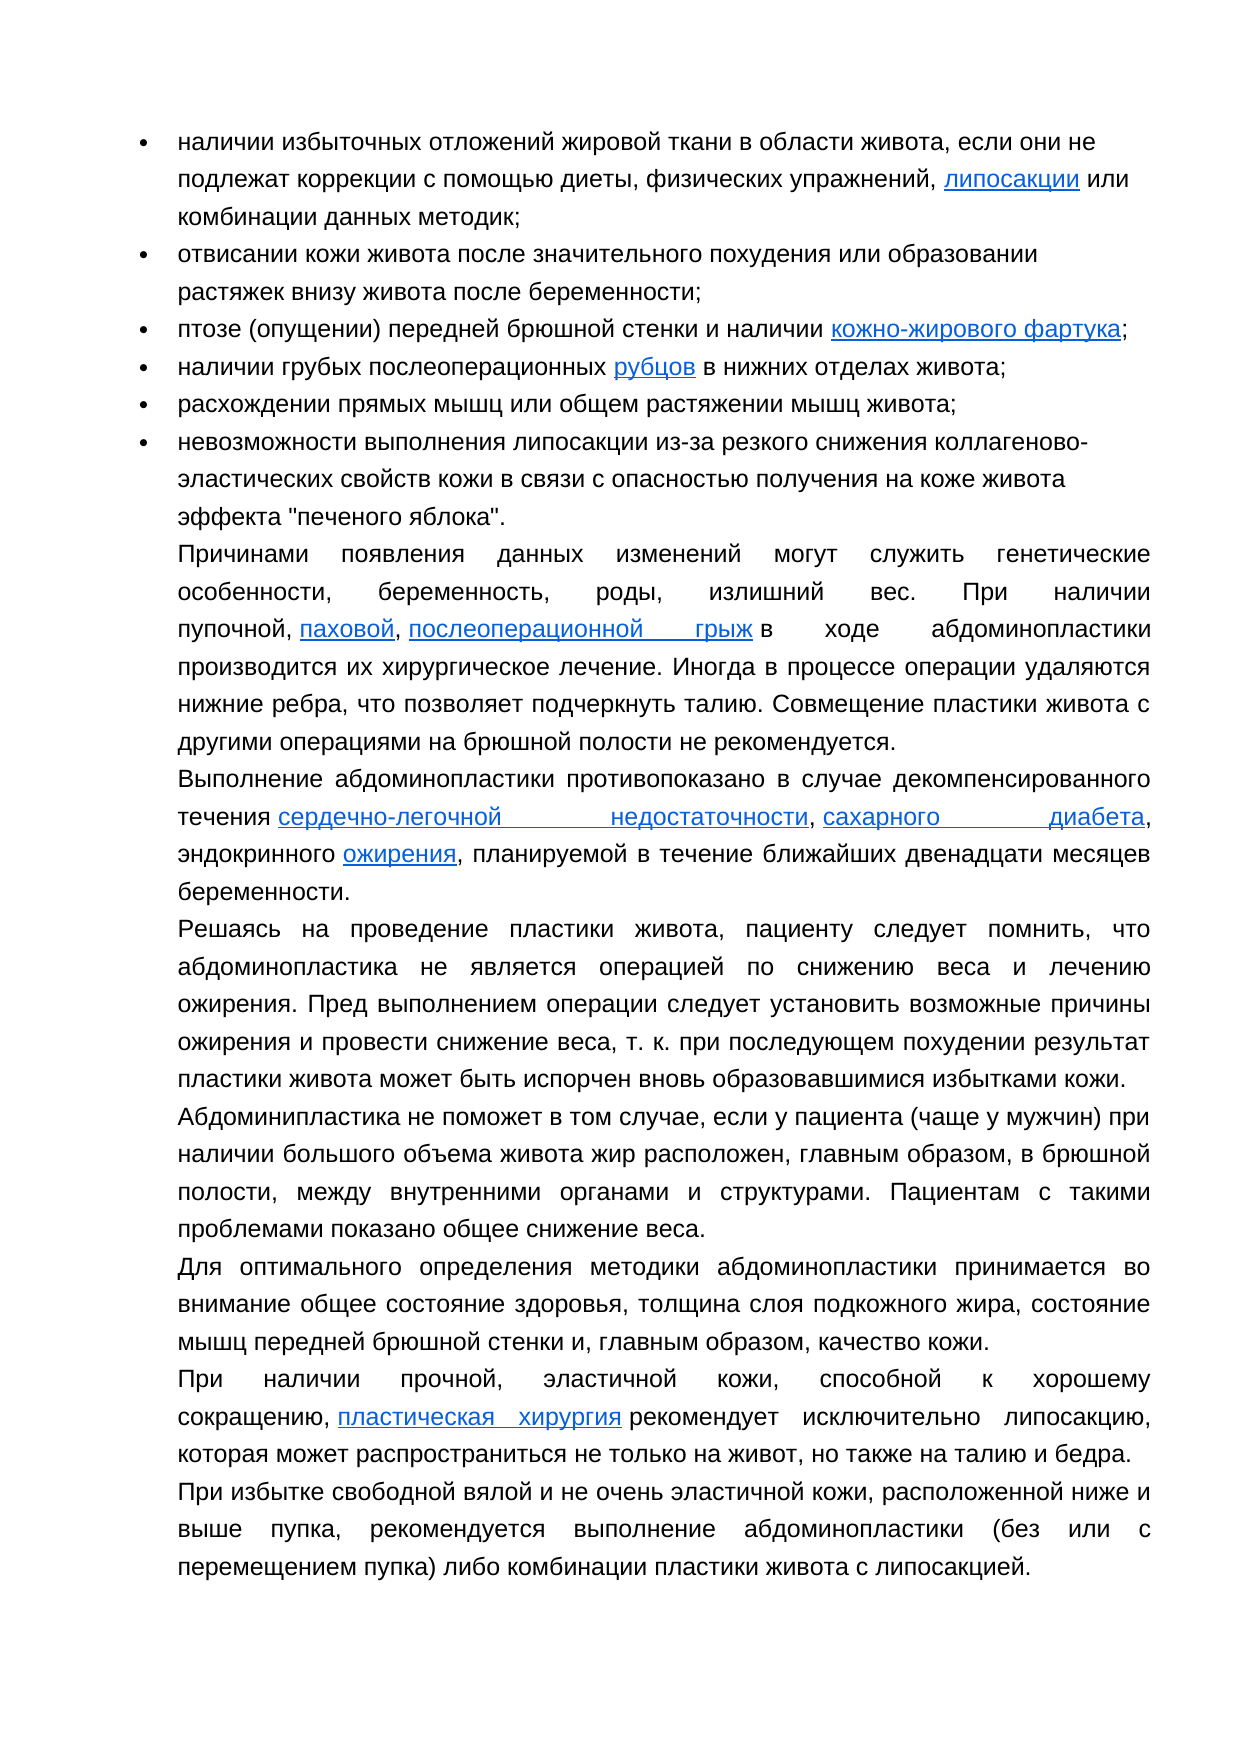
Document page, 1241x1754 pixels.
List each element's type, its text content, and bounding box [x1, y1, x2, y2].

list отвисании кожи живота после значительного похудения или образовании растяжек внизу живота после беременности; [140, 231, 1152, 306]
text При наличии прочной, эластичной кожи, способной к хорошему сокращению, пластическая хирургия рекомендует исключительно липосакцию, которая может распространиться не только на живот, но также на талию и бедра. [177, 1356, 1152, 1468]
list наличии избыточных отложений жировой ткани в области живота, если они не подлежат коррекции с помощью диеты, физических упражнений, липосакции или комбинации данных методик; [140, 118, 1152, 231]
text Причинами появления данных изменений могут служить генетические особенности, беременность, роды, излишний вес. При наличии пупочной, паховой, послеоперационной грыж в ходе абдоминопластики производится их хирургическое лечение. Иногда в процессе операции удаляются нижние ребра, что позволяет подчеркнуть талию. Совмещение пластики живота с другими операциями на брюшной полости не рекомендуется. [177, 531, 1152, 756]
list невозможности выполнения липосакции из-за резкого снижения коллагеново-эластических свойств кожи в связи с опасностью получения на коже живота эффекта "печеного яблока". [140, 418, 1152, 531]
list наличии грубых послеоперационных рубцов в нижних отделах живота; [140, 343, 1152, 381]
text Решаясь на проведение пластики живота, пациенту следует помнить, что абдоминопластика не является операцией по снижению веса и лечению ожирения. Пред выполнением операции следует установить возможные причины ожирения и провести снижение веса, т. к. при последующем похудении результат пластики живота может быть испорчен вновь образовавшимися избытками кожи. [177, 906, 1152, 1093]
list птозе (опущении) передней брюшной стенки и наличии кожно-жирового фартука; [140, 306, 1152, 343]
text Выполнение абдоминопластики противопоказано в случае декомпенсированного течения сердечно-легочной недостаточности, сахарного диабета, эндокринного ожирения, планируемой в течение ближайших двенадцати месяцев беременности. [177, 756, 1152, 906]
text Абдоминипластика не поможет в том случае, если у пациента (чаще у мужчин) при наличии большого объема живота жир расположен, главным образом, в брюшной полости, между внутренними органами и структурами. Пациентам с такими проблемами показано общее снижение веса. [177, 1093, 1152, 1243]
text Для оптимального определения методики абдоминопластики принимается во внимание общее состояние здоровья, толщина слоя подкожного жира, состояние мышц передней брюшной стенки и, главным образом, качество кожи. [177, 1243, 1152, 1356]
text При избытке свободной вялой и не очень эластичной кожи, расположенной ниже и выше пупка, рекомендуется выполнение абдоминопластики (без или с перемещением пупка) либо комбинации пластики живота с липосакцией. [177, 1468, 1152, 1581]
list расхождении прямых мышц или общем растяжении мышц живота; [140, 381, 1152, 418]
